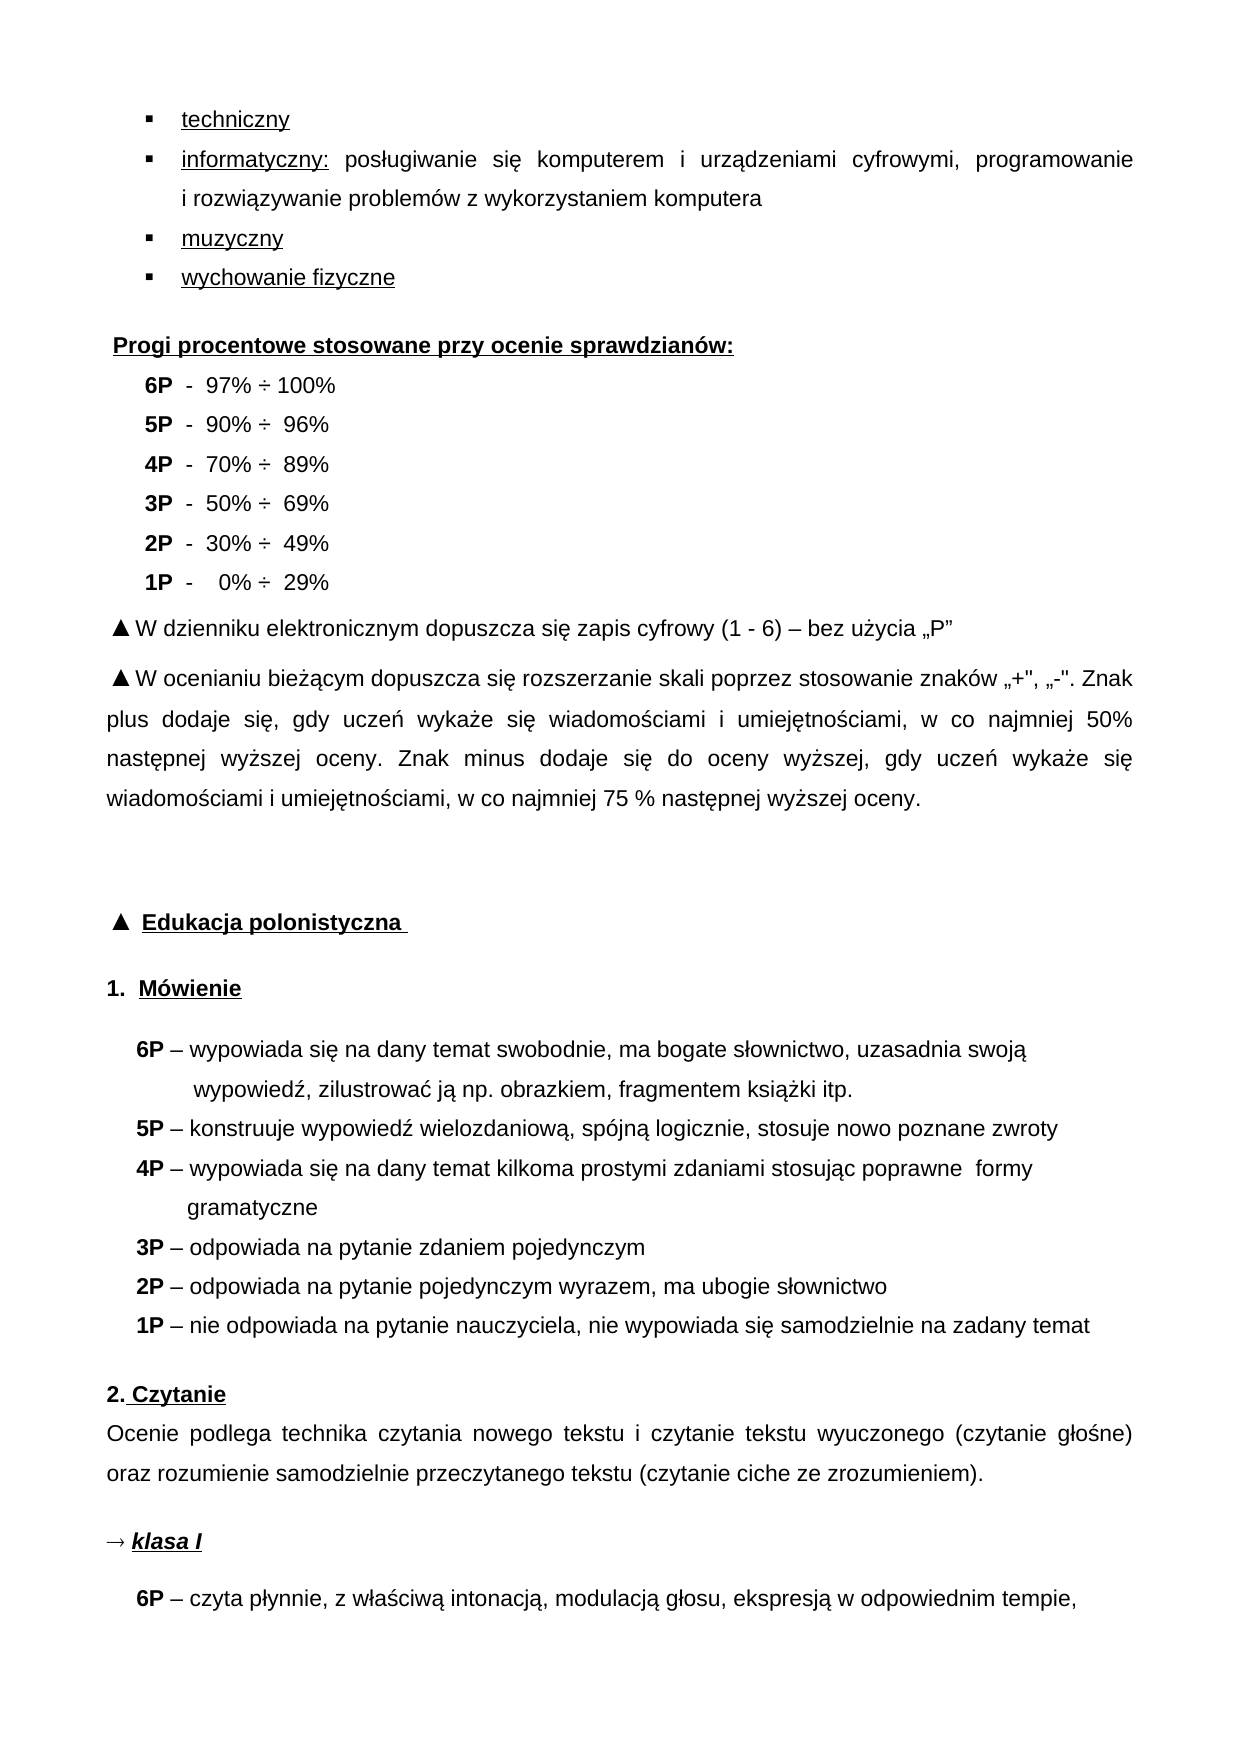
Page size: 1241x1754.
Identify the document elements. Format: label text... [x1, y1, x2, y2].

text 1P - 0% ÷ 29% [106, 569, 1134, 596]
text 2. Czytanie [106, 1381, 1134, 1407]
text 2P - 30% ÷ 49% [106, 530, 1134, 556]
text Ocenie podlega technika czytania nowego tekstu i czytanie tekstu wyuczonego (czytanie głośne) oraz rozumienie samodzielnie przeczytanego tekstu (czytanie ciche ze zrozumieniem). [106, 1420, 1134, 1486]
text  klasa I [106, 1528, 1134, 1554]
text 2P – odpowiada na pytanie pojedynczym wyrazem, ma ubogie słownictwo [136, 1273, 1134, 1299]
text ▲W ocenianiu bieżącym dopuszcza się rozszerzanie skali poprzez stosowanie znaków „+", „-". Znak plus dodaje się, gdy uczeń wykaże się wiadomościami i umiejętnościami, w co najmniej 50% następnej wyższej oceny. Znak minus dodaje się do oceny wyższej, gdy uczeń wykaże się wiadomościami i umiejętnościami, w co najmniej 75 % następnej wyższej oceny. [106, 659, 1134, 811]
list muzyczny [144, 225, 1134, 251]
text 5P – konstruuje wypowiedź wielozdaniową, spójną logicznie, stosuje nowo poznane zwroty [136, 1115, 1134, 1141]
text gramatyczne [136, 1194, 1134, 1220]
text Progi procentowe stosowane przy ocenie sprawdzianów: [106, 332, 1134, 359]
text 3P - 50% ÷ 69% [106, 490, 1134, 517]
list wychowanie fizyczne [144, 264, 1134, 291]
list techniczny [144, 106, 1134, 133]
text ▲W dzienniku elektronicznym dopuszcza się zapis cyfrowy (1 - 6) – bez użycia „P” [106, 609, 1134, 642]
text 6P - 97% ÷ 100% [106, 372, 1134, 398]
text 4P - 70% ÷ 89% [106, 451, 1134, 477]
text 3P – odpowiada na pytanie zdaniem pojedynczym [136, 1233, 1134, 1260]
text 6P – czyta płynnie, z właściwą intonacją, modulacją głosu, ekspresją w odpowiednim tempie, [136, 1585, 1134, 1612]
text ▲ Edukacja polonistyczna [106, 903, 1134, 937]
text 5P - 90% ÷ 96% [106, 411, 1134, 438]
text 1P – nie odpowiada na pytanie nauczyciela, nie wypowiada się samodzielnie na zadany temat [136, 1312, 1134, 1339]
text wypowiedź, zilustrować ją np. obrazkiem, fragmentem książki itp. [136, 1076, 1134, 1102]
text 1. Mówienie [106, 975, 1134, 1001]
text 6P – wypowiada się na dany temat swobodnie, ma bogate słownictwo, uzasadnia swoją [136, 1036, 1134, 1062]
list informatyczny: posługiwanie się komputerem i urządzeniami cyfrowymi, programowanie i rozwiązywanie problemów z wykorzystaniem komputera [144, 146, 1134, 212]
text 4P – wypowiada się na dany temat kilkoma prostymi zdaniami stosując poprawne formy [136, 1154, 1134, 1181]
